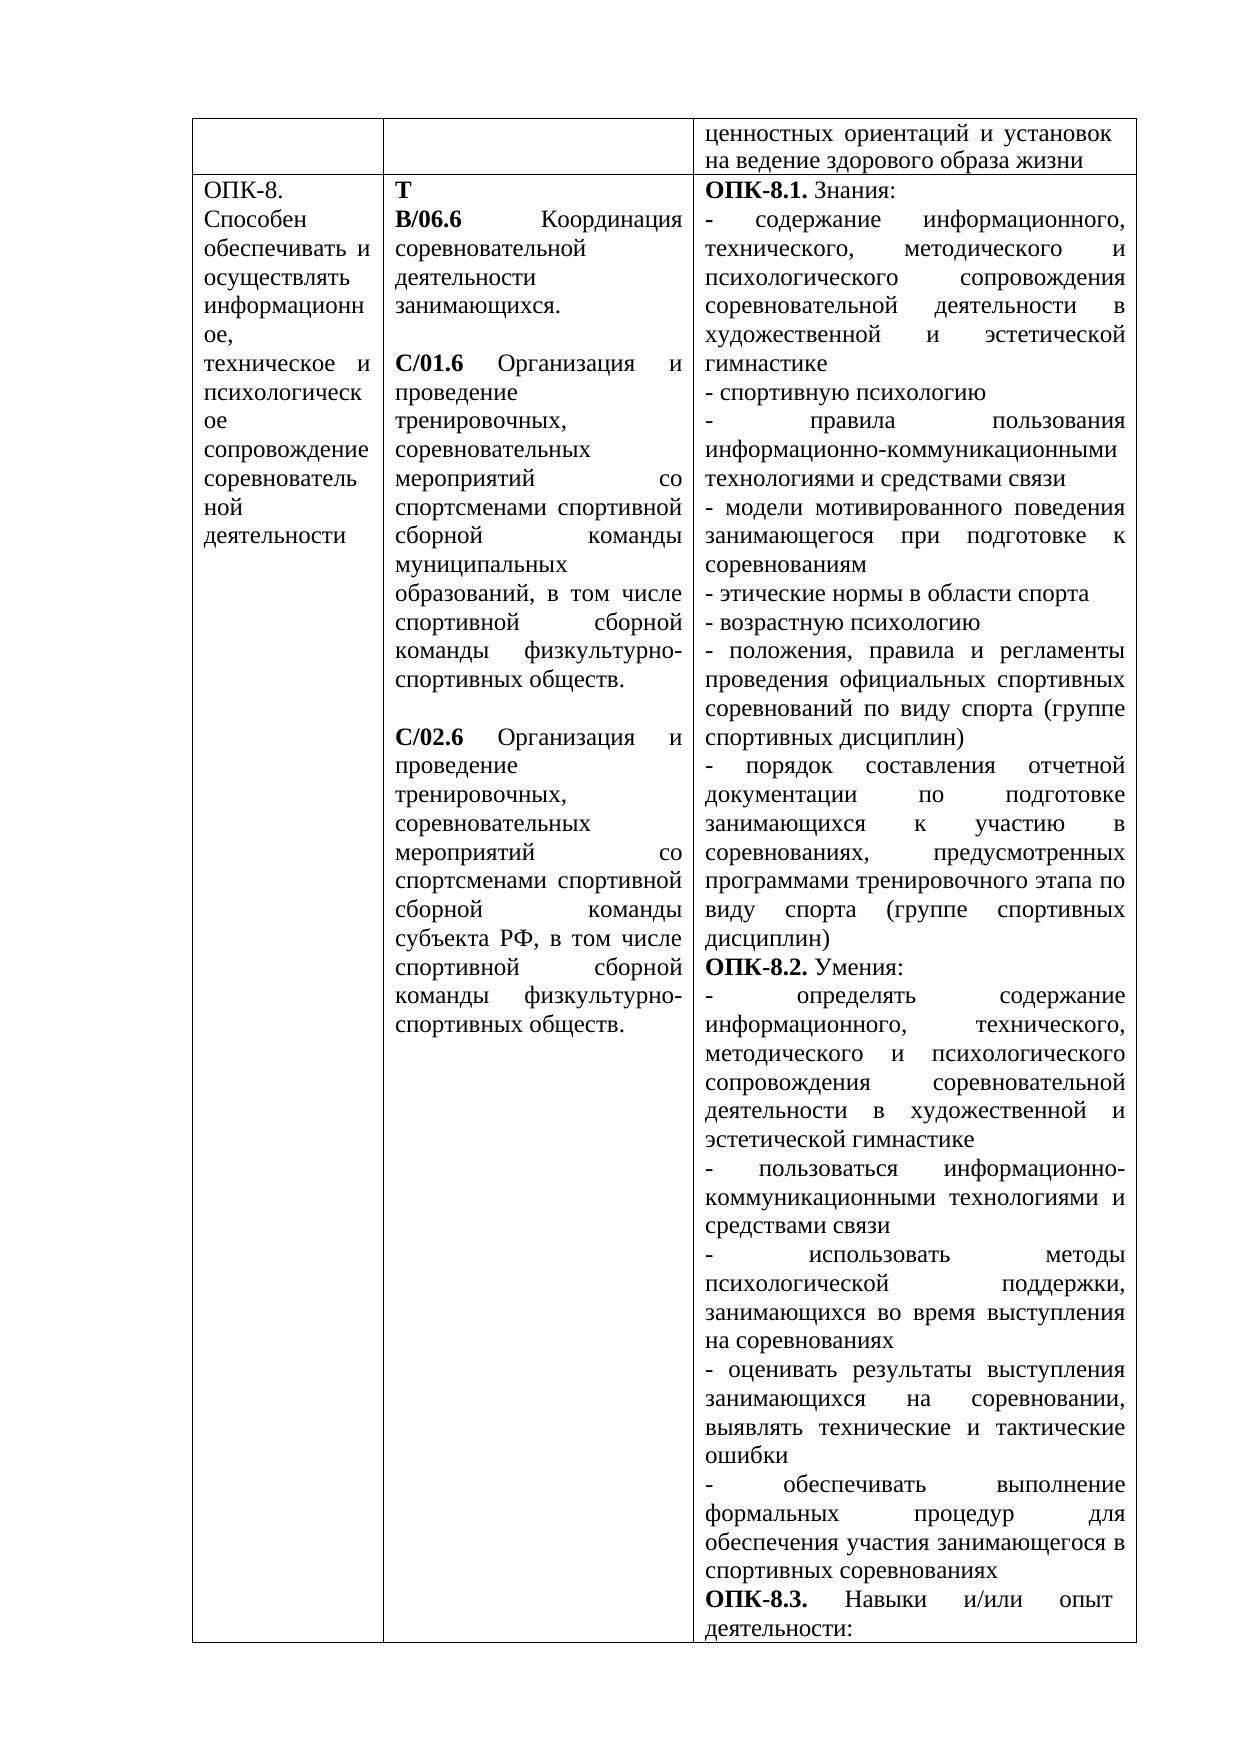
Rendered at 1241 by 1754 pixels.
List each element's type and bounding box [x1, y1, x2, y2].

table_cell [384, 175, 693, 1642]
table_cell [694, 119, 1136, 174]
table_cell [193, 119, 383, 174]
table_cell [193, 175, 383, 1642]
table_cell [694, 175, 1136, 1642]
table_cell [384, 119, 693, 174]
